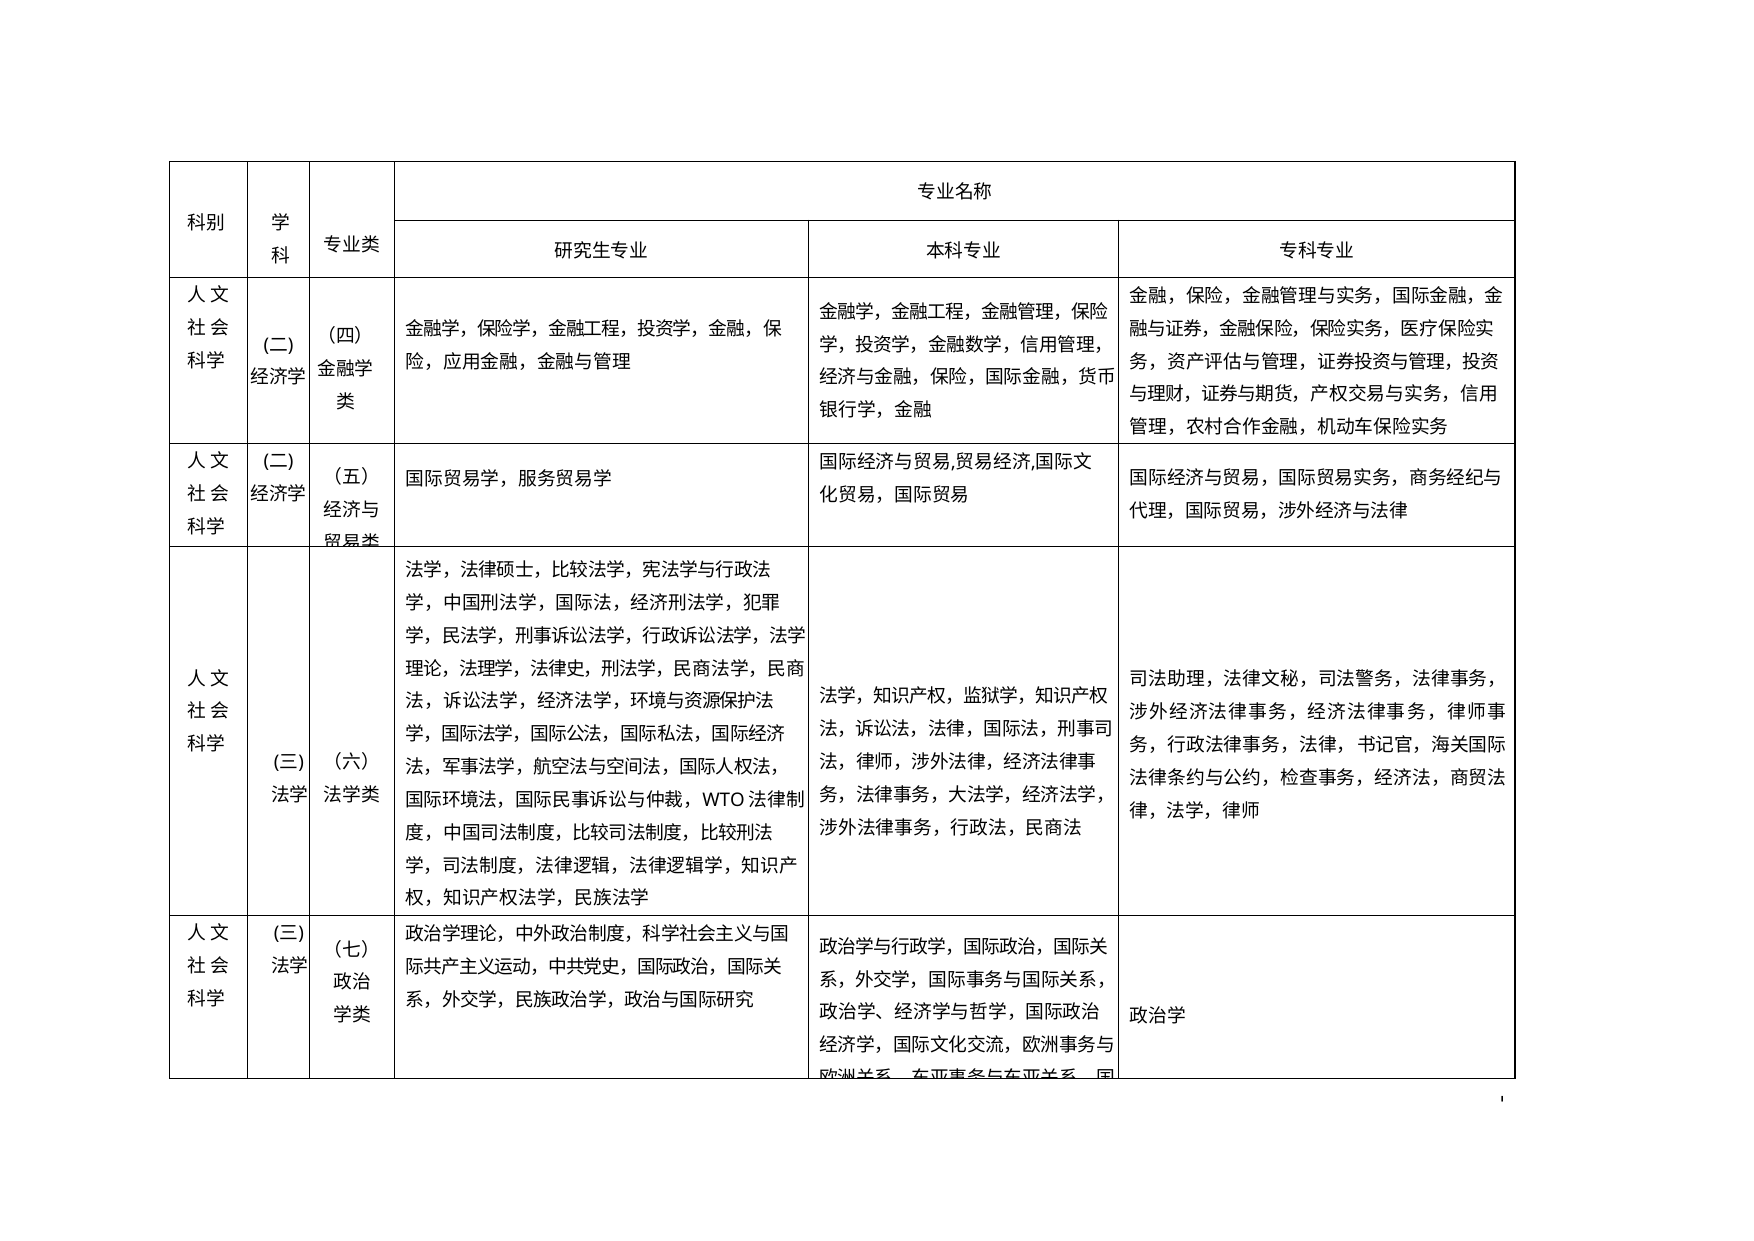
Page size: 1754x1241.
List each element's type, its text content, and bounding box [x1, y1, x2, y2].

table_cell 法学，法律硕士，比较法学，宪法学与行政法学，中国刑法学，国际法，经济刑法学，犯罪学，民法学，刑事诉讼法学，行政诉讼法学，法学理论，法理学，法律史，刑法学，民商法学，民商法，诉讼法学，经济法学，环境与资源保护法学，国际法学，国际公法，国际私法，国际经济法，军事法学，航空法与空间法，国际人权法，国际环境法，国际民事诉讼与仲裁，WTO法律制度，中国司法制度，比较司法制度，比较刑法学，司法制度，法律逻辑，法律逻辑学，知识产权，知识产权法学，民族法学 [395, 547, 808, 915]
table_cell 国际贸易学，服务贸易学 [395, 444, 808, 546]
table_cell （四）金融学类 [310, 278, 394, 443]
table_cell （六）法学类 [310, 547, 394, 915]
table_cell 国际经济与贸易，国际贸易实务，商务经纪与代理，国际贸易，涉外经济与法律 [1119, 444, 1514, 546]
table_header 学科门类 [248, 162, 309, 277]
table_cell 人文社会科学 [170, 547, 247, 915]
table_header 专业类 [310, 162, 394, 277]
table_cell 专科专业 [1119, 221, 1514, 277]
table_cell (二) 经济学 [248, 444, 309, 546]
table_cell 研究生专业 [395, 221, 808, 277]
table_cell （七）政治学类 [310, 916, 394, 1078]
table_cell 人文社会科学 [170, 444, 247, 546]
table_cell 国际经济与贸易,贸易经济,国际文化贸易，国际贸易 [809, 444, 1118, 546]
table_cell 政治学理论，中外政治制度，科学社会主义与国际共产主义运动，中共党史，国际政治，国际关系，外交学，民族政治学，政治与国际研究 [395, 916, 808, 1078]
table_cell (三) 法学 [248, 916, 309, 1078]
table_cell 人文社会科学 [170, 916, 247, 1078]
table_cell 本科专业 [809, 221, 1118, 277]
table_cell 政治学 [1119, 916, 1514, 1078]
table_cell 法学，知识产权，监狱学，知识产权法，诉讼法，法律，国际法，刑事司法，律师，涉外法律，经济法律事务，法律事务，大法学，经济法学，涉外法律事务，行政法，民商法 [809, 547, 1118, 915]
table_header 专业名称 [395, 162, 1514, 219]
table_cell 人文社会科学 [170, 278, 247, 443]
table_cell (二) 经济学 [248, 278, 309, 443]
table_cell 司法助理，法律文秘，司法警务，法律事务，涉外经济法律事务，经济法律事务，律师事务，行政法律事务，法律，书记官，海关国际法律条约与公约，检查事务，经济法，商贸法律，法学，律师 [1119, 547, 1514, 915]
table_header 科别 [170, 162, 247, 277]
table_cell 金融，保险，金融管理与实务，国际金融，金融与证券，金融保险，保险实务，医疗保险实务，资产评估与管理，证券投资与管理，投资与理财，证券与期货，产权交易与实务，信用管理，农村合作金融，机动车保险实务 [1119, 278, 1514, 443]
table_cell (三) 法学 [248, 547, 309, 915]
table_cell 金融学，金融工程，金融管理，保险学，投资学，金融数学，信用管理，经济与金融，保险，国际金融，货币银行学，金融 [809, 278, 1118, 443]
table_cell （五）经济与贸易类 [310, 444, 394, 546]
table_cell 政治学与行政学，国际政治，国际关系，外交学，国际事务与国际关系，政治学、经济学与哲学，国际政治经济学，国际文化交流，欧洲事务与欧洲关系，东亚事务与东亚关系，国际事务，政治学 [809, 916, 1118, 1078]
table_cell 金融学，保险学，金融工程，投资学，金融，保险，应用金融，金融与管理 [395, 278, 808, 443]
